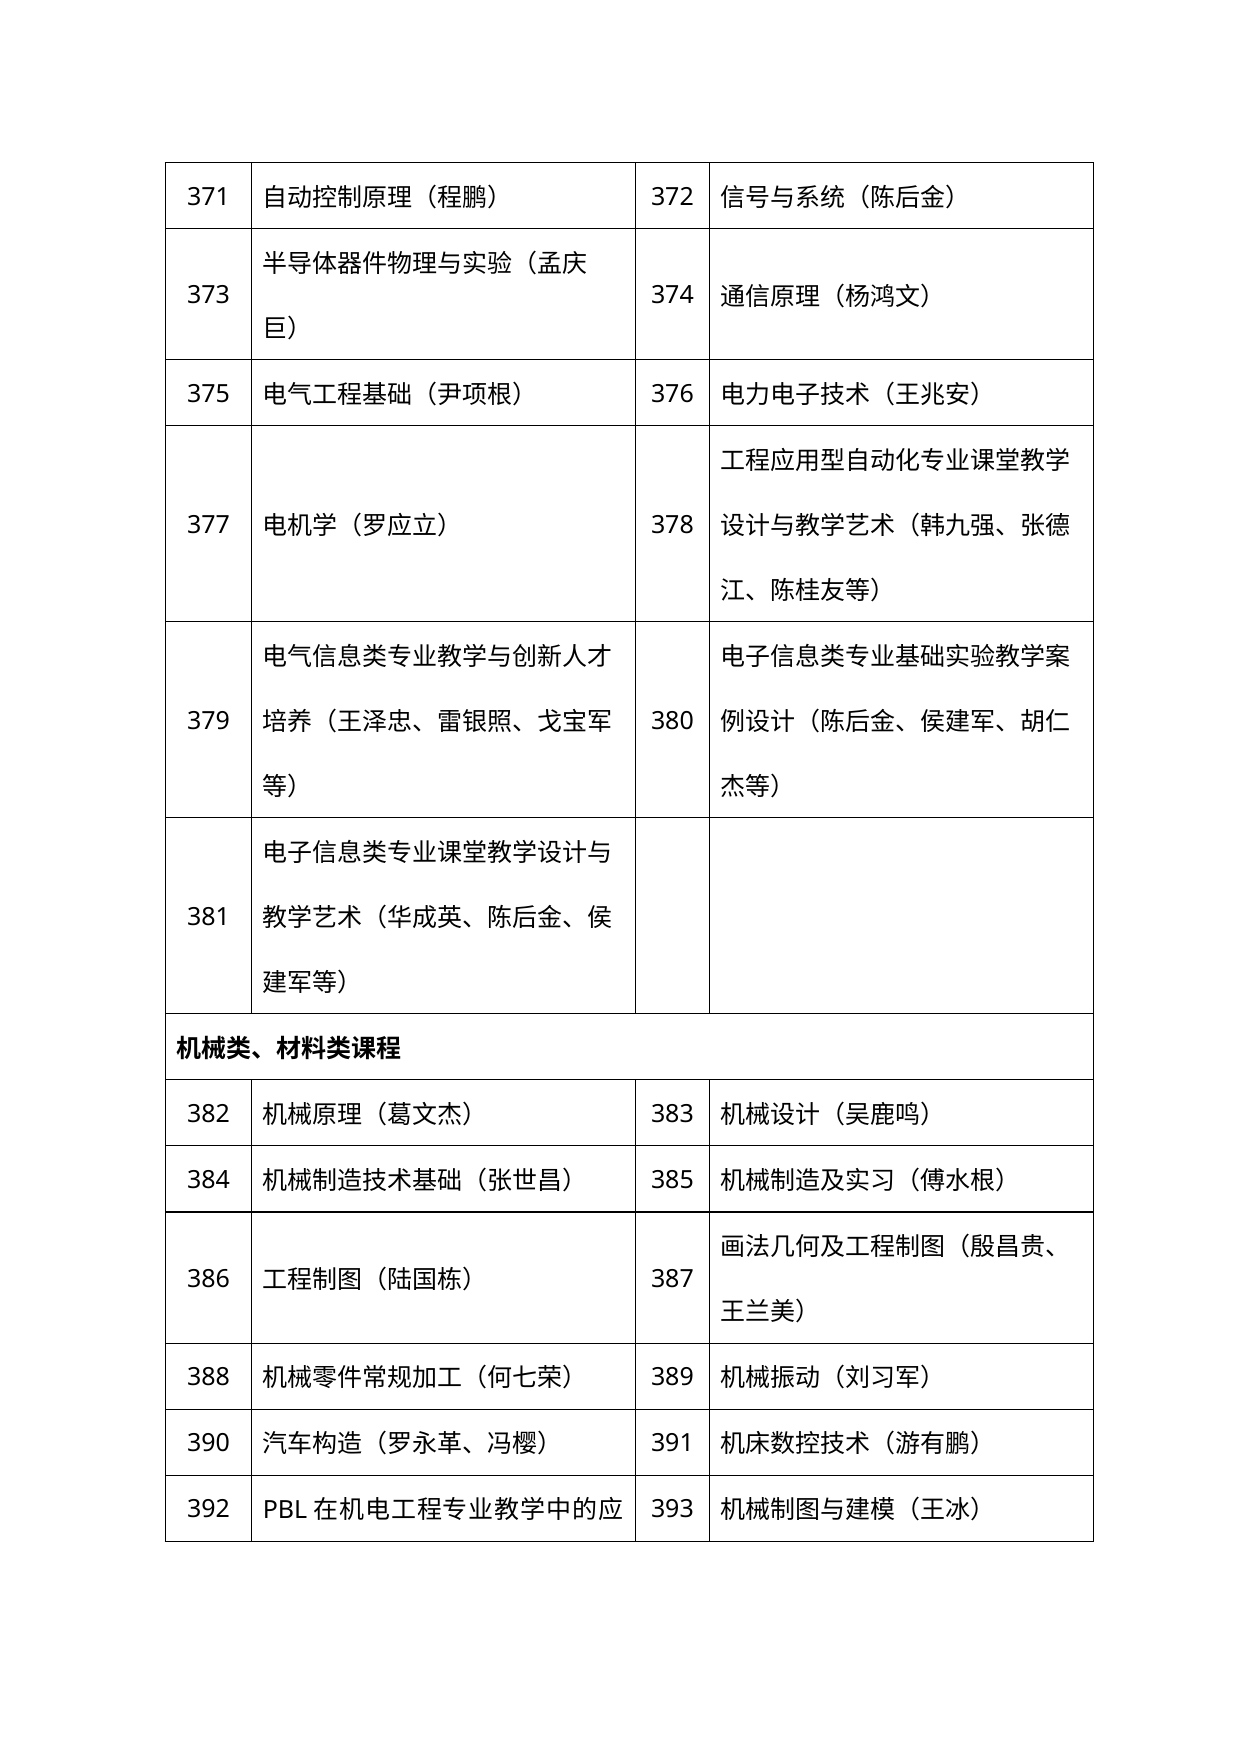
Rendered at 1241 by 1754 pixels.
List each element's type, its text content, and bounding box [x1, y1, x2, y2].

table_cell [252, 1476, 635, 1541]
table_cell 机械制造及实习（傅水根） [710, 1146, 1093, 1211]
table_cell 工程应用型自动化专业课堂教学设计与教学艺术（韩九强、张德江、陈桂友等） [710, 426, 1093, 621]
table_cell 信号与系统（陈后金） [710, 163, 1093, 228]
table_cell 半导体器件物理与实验（孟庆巨） [252, 229, 635, 359]
table_cell 机械设计（吴鹿鸣） [710, 1080, 1093, 1145]
table_cell 392 [166, 1476, 251, 1541]
table_cell 电机学（罗应立） [252, 426, 635, 621]
table_cell 机械制图与建模（王冰） [710, 1476, 1093, 1541]
table_cell 375 [166, 360, 251, 425]
table_cell 自动控制原理（程鹏） [252, 163, 635, 228]
table_cell 390 [166, 1410, 251, 1474]
table_cell 电子信息类专业基础实验教学案例设计（陈后金、侯建军、胡仁杰等） [710, 622, 1093, 817]
table_cell 382 [166, 1080, 251, 1145]
table_cell 汽车构造（罗永革、冯樱） [252, 1410, 635, 1474]
table_cell 机械制造技术基础（张世昌） [252, 1146, 635, 1211]
table_cell 380 [636, 622, 709, 817]
table_cell 387 [636, 1213, 709, 1342]
table_cell 374 [636, 229, 709, 359]
table_cell 371 [166, 163, 251, 228]
table_cell 机械类、材料类课程 [166, 1014, 1093, 1079]
table_cell 机械振动（刘习军） [710, 1344, 1093, 1408]
table_cell 工程制图（陆国栋） [252, 1213, 635, 1342]
table_cell 377 [166, 426, 251, 621]
table_cell 386 [166, 1213, 251, 1342]
table_cell 机械零件常规加工（何七荣） [252, 1344, 635, 1408]
table_cell 393 [636, 1476, 709, 1541]
table_cell 通信原理（杨鸿文） [710, 229, 1093, 359]
table_cell [710, 818, 1093, 1013]
table_cell 391 [636, 1410, 709, 1474]
table_cell 373 [166, 229, 251, 359]
table_cell 电子信息类专业课堂教学设计与教学艺术（华成英、陈后金、侯建军等） [252, 818, 635, 1013]
table_cell 385 [636, 1146, 709, 1211]
table_cell 机床数控技术（游有鹏） [710, 1410, 1093, 1474]
table_cell 电气工程基础（尹项根） [252, 360, 635, 425]
table_cell 379 [166, 622, 251, 817]
table_cell 电气信息类专业教学与创新人才培养（王泽忠、雷银照、戈宝军等） [252, 622, 635, 817]
table_cell 378 [636, 426, 709, 621]
table_cell 电力电子技术（王兆安） [710, 360, 1093, 425]
table_cell 376 [636, 360, 709, 425]
table_cell 389 [636, 1344, 709, 1408]
table_cell 372 [636, 163, 709, 228]
table_cell 画法几何及工程制图（殷昌贵、王兰美） [710, 1213, 1093, 1342]
table_cell 388 [166, 1344, 251, 1408]
table_cell 机械原理（葛文杰） [252, 1080, 635, 1145]
table_cell [636, 818, 709, 1013]
table_cell 384 [166, 1146, 251, 1211]
table_cell 381 [166, 818, 251, 1013]
table_cell 383 [636, 1080, 709, 1145]
